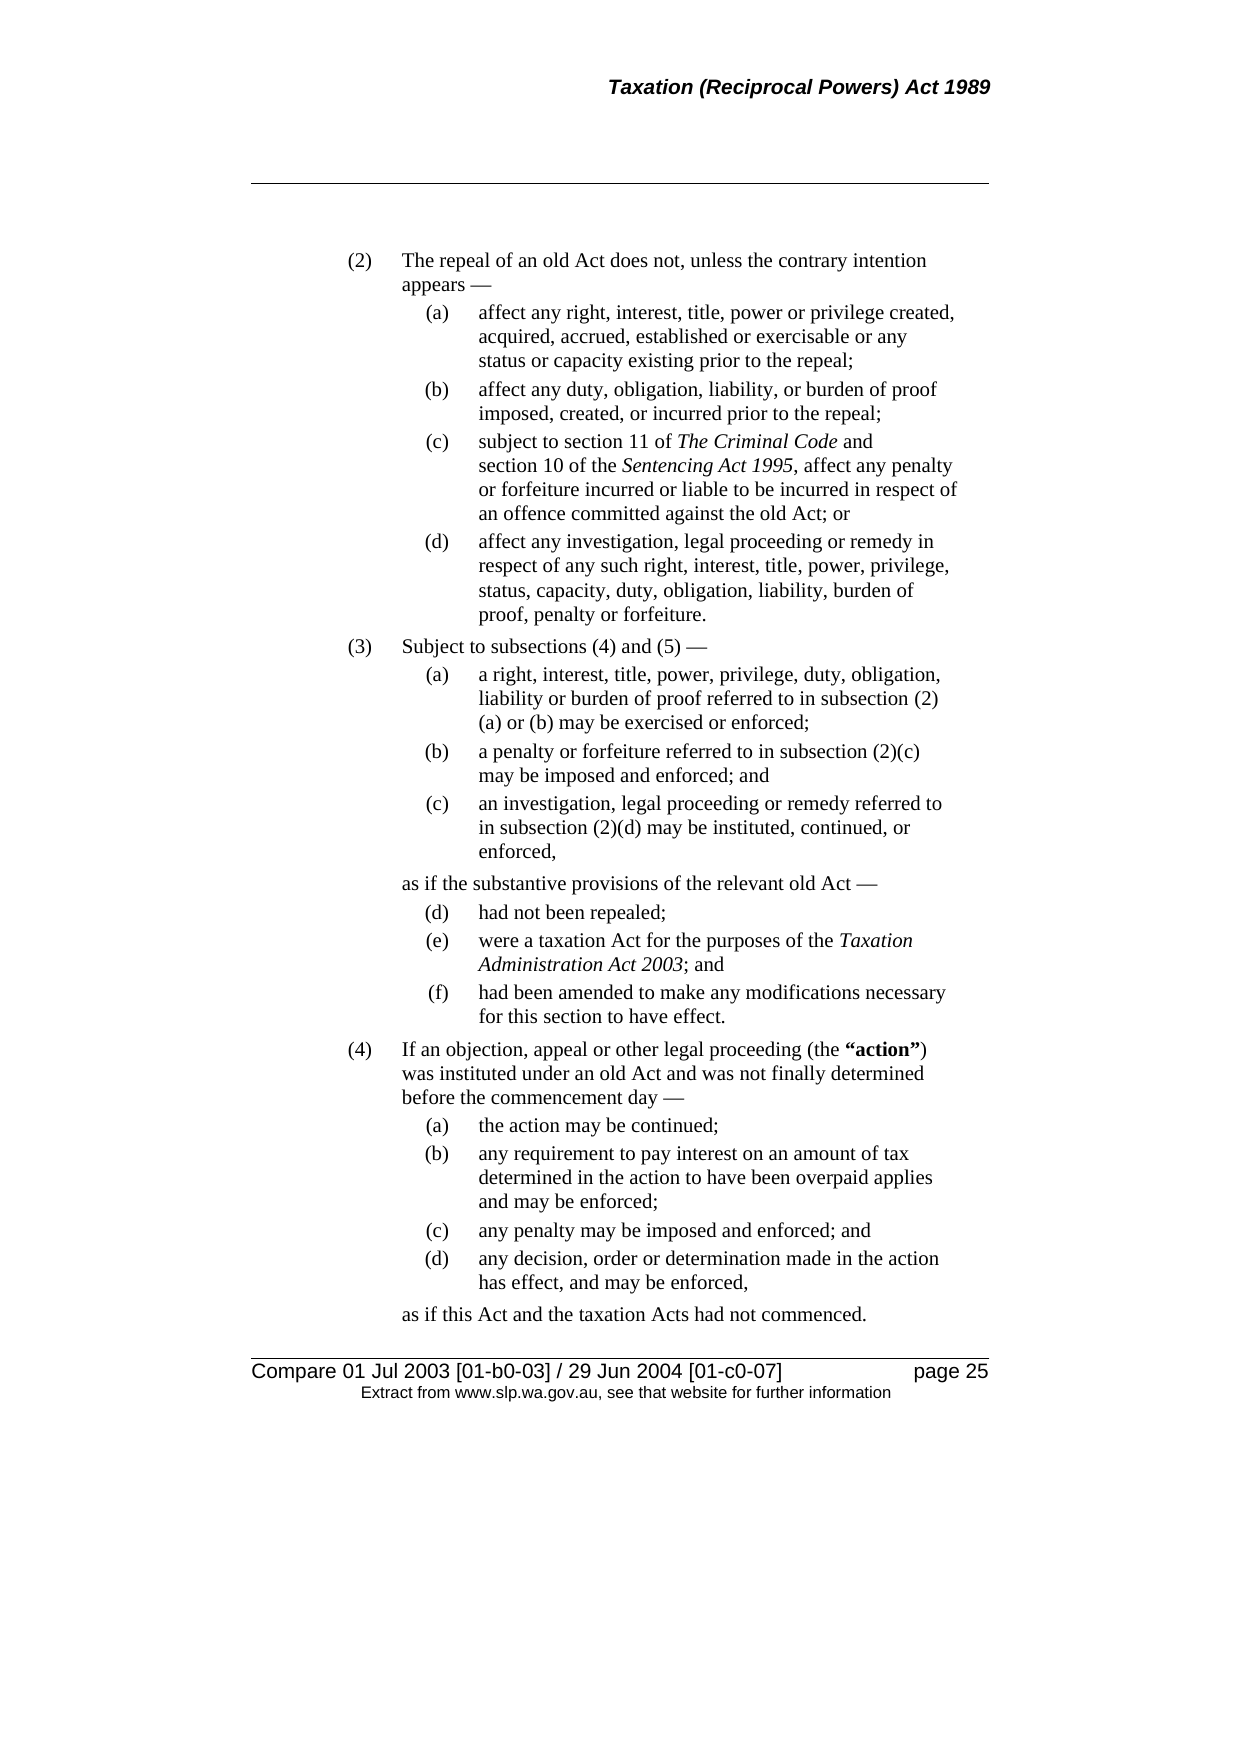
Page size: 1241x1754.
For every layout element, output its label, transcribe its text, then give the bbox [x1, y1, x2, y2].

text (a) affect any right, interest, title, power or privilege created, acquired, accrued, established or exercisable or any status or capacity existing prior to the repeal; [390, 300, 960, 372]
text (b) any requirement to pay interest on an amount of tax determined in the action to have been overpaid applies and may be enforced; [390, 1141, 960, 1213]
text (b) affect any duty, obligation, liability, or burden of proof imposed, created, or incurred prior to the repeal; [390, 377, 960, 425]
text (d) affect any investigation, legal proceeding or remedy in respect of any such right, interest, title, power, privilege, status, capacity, duty, obligation, liability, burden of proof, penalty or forfeiture. [390, 529, 960, 626]
text (c) an investigation, legal proceeding or remedy referred to in subsection (2)(d) may be instituted, continued, or enforced, [390, 791, 960, 863]
text (3) Subject to subsections (4) and (5) — [313, 634, 960, 658]
text (c) subject to section 11 of The Criminal Code and section 10 of the Sentencing Act 1995, affect any penalty or forfeiture incurred or liable to be incurred in respect of an offence committed against the old Act; or [390, 429, 960, 525]
text as if the substantive provisions of the relevant old Act — [313, 871, 960, 895]
text (b) a penalty or forfeiture referred to in subsection (2)(c) may be imposed and enforced; and [390, 738, 960, 787]
text (2) The repeal of an old Act does not, unless the contrary intention appears — [313, 248, 960, 296]
text (a) a right, interest, title, power, privilege, duty, obligation, liability or burden of proof referred to in subsection (2)(a) or (b) may be exercised or enforced; [390, 662, 960, 734]
text (d) any decision, order or determination made in the action has effect, and may be enforced, [390, 1246, 960, 1294]
text as if this Act and the taxation Acts had not commenced. [313, 1302, 960, 1326]
text (f) had been amended to make any modifications necessary for this section to have effect. [390, 980, 960, 1028]
text (e) were a taxation Act for the purposes of the Taxation Administration Act 2003; and [390, 928, 960, 976]
text (c) any penalty may be imposed and enforced; and [390, 1217, 960, 1242]
text (d) had not been repealed; [390, 899, 960, 924]
text (4) If an objection, appeal or other legal proceeding (the “action”) was instituted under an old Act and was not finally determined before the commencement day — [313, 1037, 960, 1109]
text (a) the action may be continued; [390, 1113, 960, 1137]
